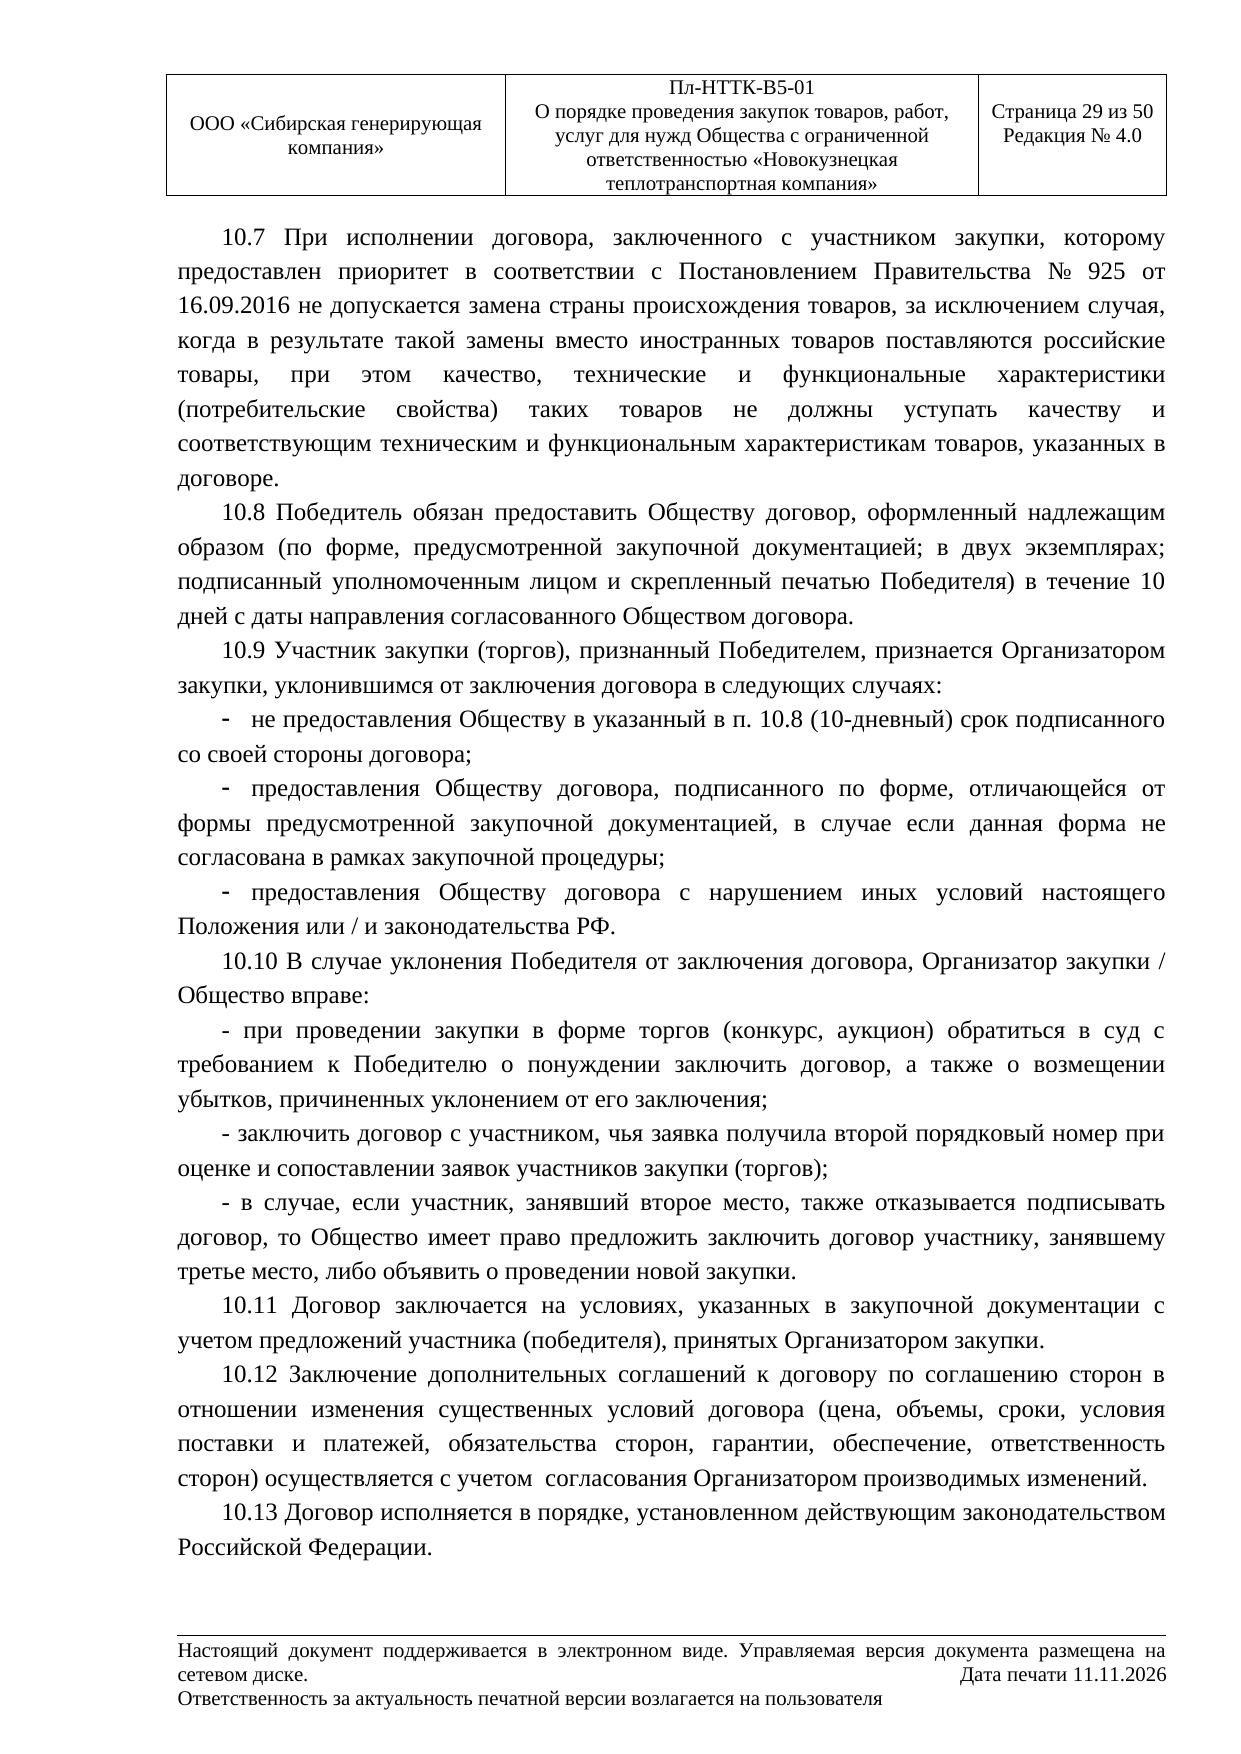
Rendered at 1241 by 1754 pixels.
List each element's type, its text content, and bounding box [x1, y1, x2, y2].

text 10.10 В случае уклонения Победителя от заключения договора, Организатор закупки / Общество вправе: [177, 946, 1166, 1009]
list предоставления Обществу договора, подписанного по форме, отличающейся от формы предусмотренной закупочной документацией, в случае если данная форма не согласована в рамках закупочной процедуры; [177, 773, 1166, 871]
text 10.11 Договор заключается на условиях, указанных в закупочной документации с учетом предложений участника (победителя), принятых Организатором закупки. [177, 1291, 1166, 1354]
text 10.12 Заключение дополнительных соглашений к договору по соглашению сторон в отношении изменения существенных условий договора (цена, объемы, сроки, условия поставки и платежей, обязательства сторон, гарантии, обеспечение, ответственность сторон) осуществляется с учетом согласования Организатором производимых изменений. [177, 1359, 1166, 1492]
text 10.8 Победитель обязан предоставить Обществу договор, оформленный надлежащим образом (по форме, предусмотренной закупочной документацией; в двух экземплярах; подписанный уполномоченным лицом и скрепленный печатью Победителя) в течение 10 дней с даты направления согласованного Обществом договора. [177, 497, 1166, 630]
text - заключить договор с участником, чья заявка получила второй порядковый номер при оценке и сопоставлении заявок участников закупки (торгов); [177, 1118, 1166, 1181]
text - при проведении закупки в форме торгов (конкурс, аукцион) обратиться в суд с требованием к Победителю о понуждении заключить договор, а также о возмещении убытков, причиненных уклонением от его заключения; [177, 1015, 1166, 1112]
text 10.13 Договор исполняется в порядке, установленном действующим законодательством Российской Федерации. [177, 1497, 1166, 1561]
list предоставления Обществу договора с нарушением иных условий настоящего Положения или / и законодательства РФ. [177, 877, 1166, 940]
text 10.9 Участник закупки (торгов), признанный Победителем, признается Организатором закупки, уклонившимся от заключения договора в следующих случаях: [177, 635, 1166, 699]
text 10.7 При исполнении договора, заключенного с участником закупки, которому предоставлен приоритет в соответствии с Постановлением Правительства № 925 от 16.09.2016 не допускается замена страны происхождения товаров, за исключением случая, когда в результате такой замены вместо иностранных товаров поставляются российские товары, при этом качество, технические и функциональные характеристики (потребительские свойства) таких товаров не должны уступать качеству и соответствующим техническим и функциональным характеристикам товаров, указанных в договоре. [177, 222, 1166, 492]
text - в случае, если участник, занявший второе место, также отказывается подписывать договор, то Общество имеет право предложить заключить договор участнику, занявшему третье место, либо объявить о проведении новой закупки. [177, 1187, 1166, 1285]
list не предоставления Обществу в указанный в п. 10.8 (10-дневный) срок подписанного со своей стороны договора; [177, 704, 1166, 768]
